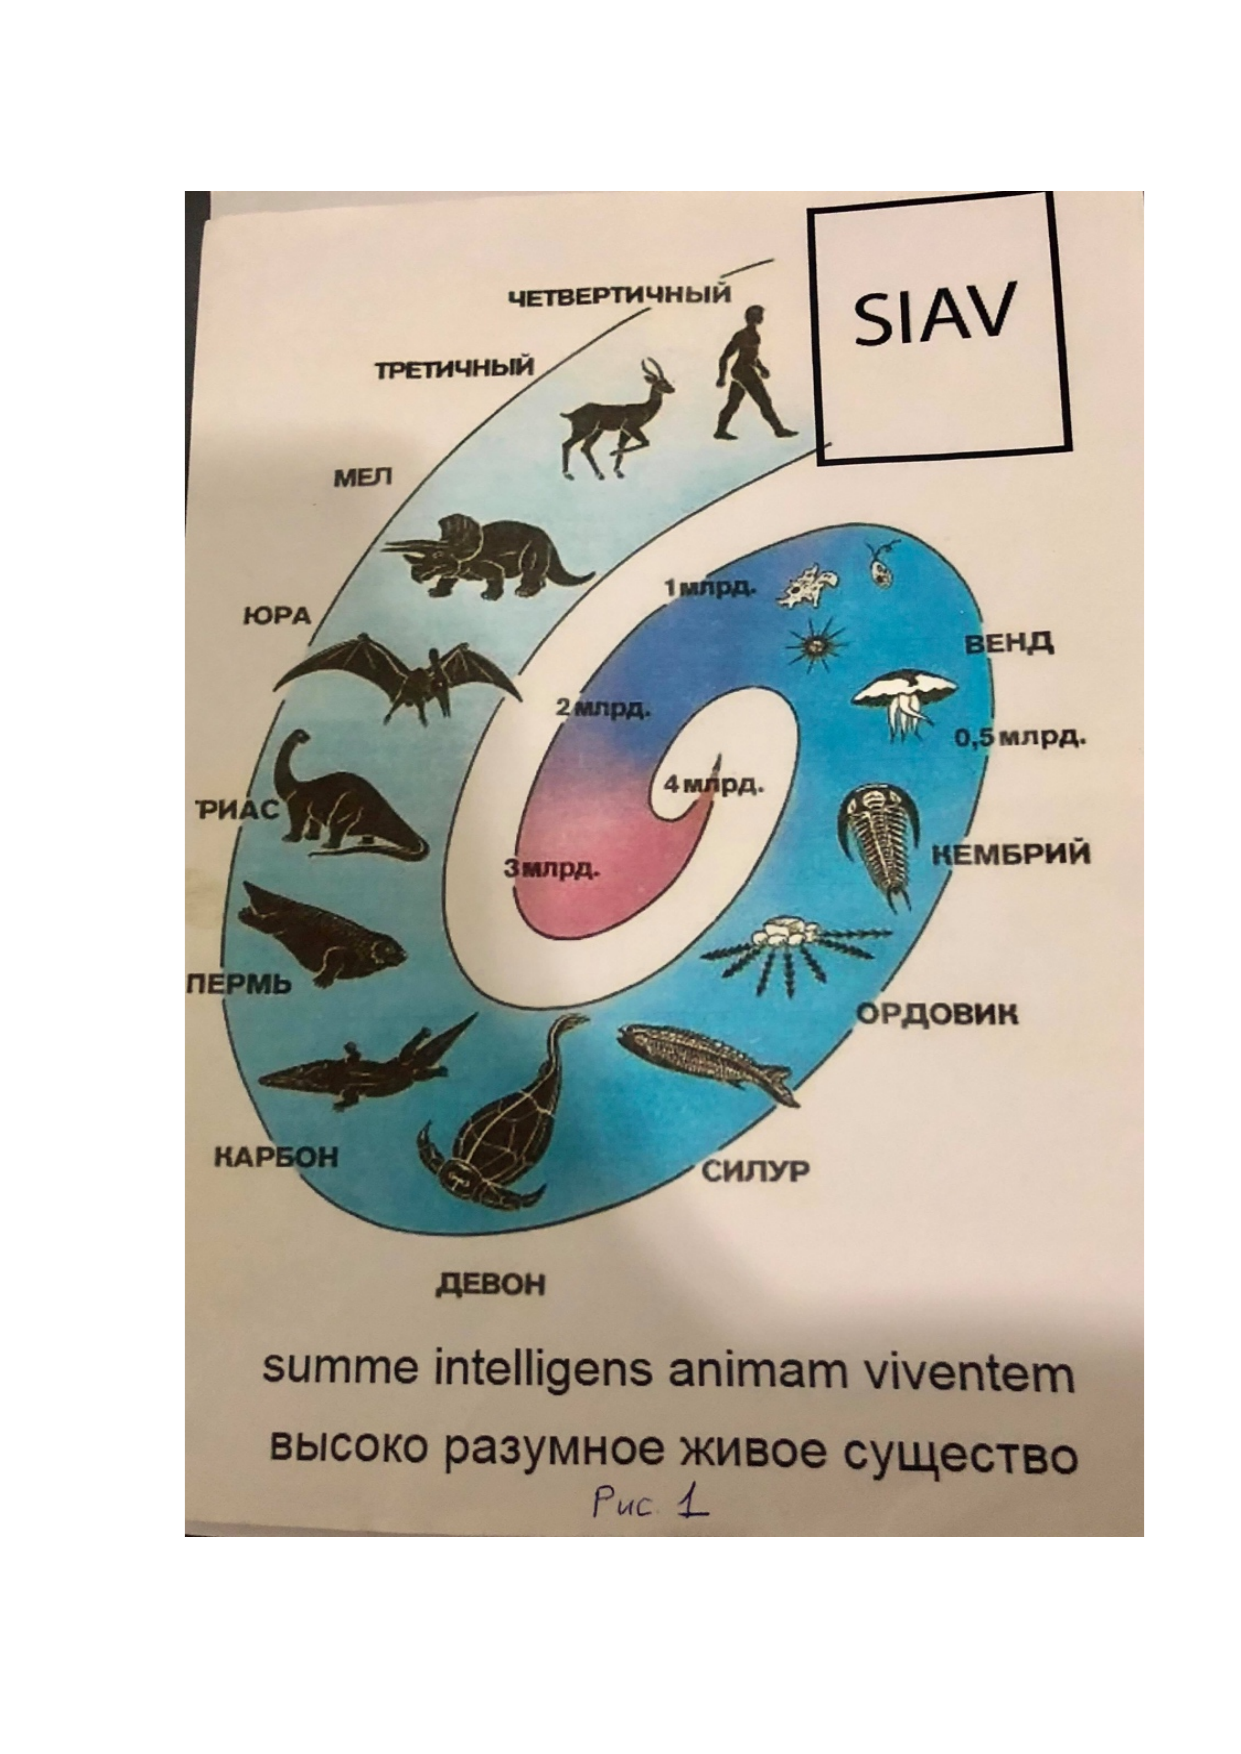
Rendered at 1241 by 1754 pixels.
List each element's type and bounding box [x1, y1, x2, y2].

picture [184, 191, 1145, 1537]
